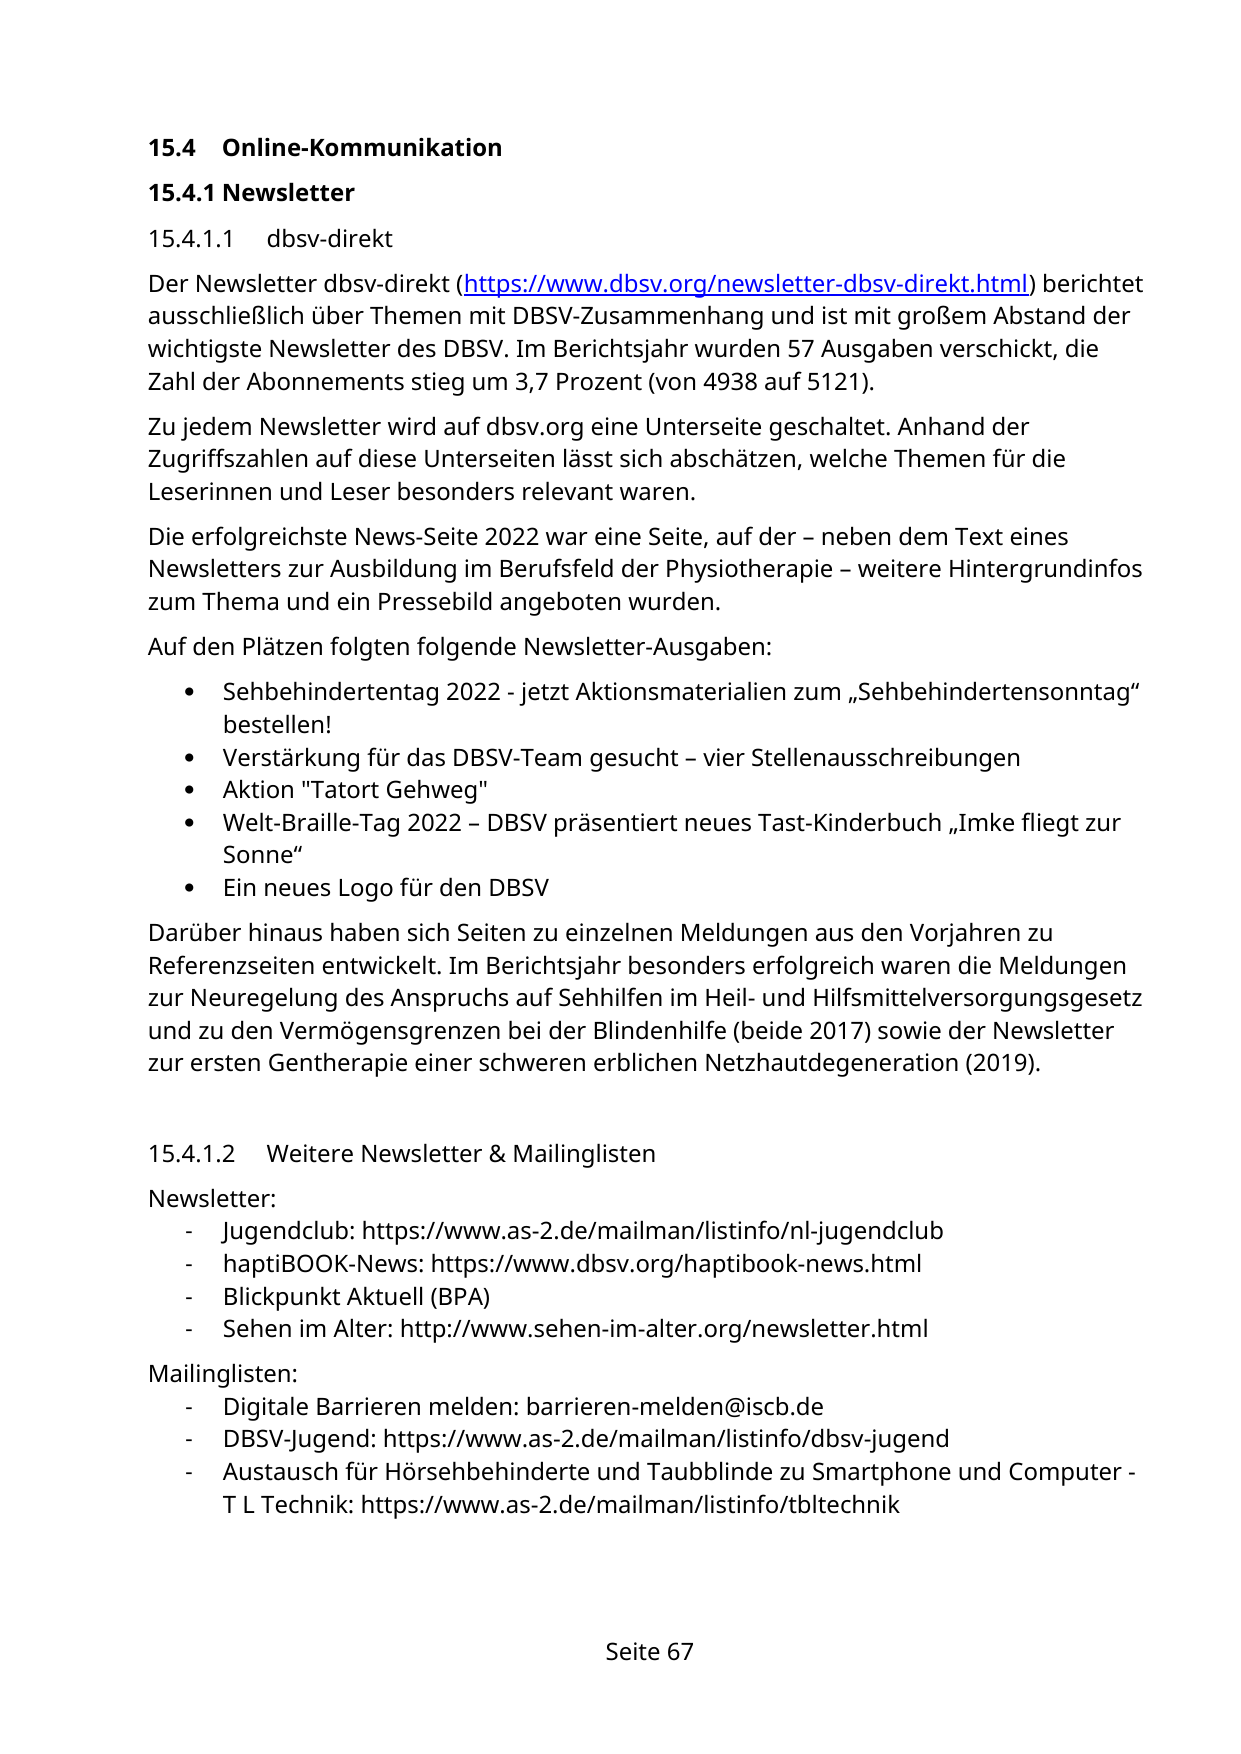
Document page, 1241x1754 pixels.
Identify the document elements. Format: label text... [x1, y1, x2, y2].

list Aktion "Tatort Gehweg" [185, 773, 1152, 806]
subtitle Weitere Newsletter & Mailinglisten [148, 1136, 1152, 1169]
subtitle Newsletter [148, 176, 1152, 209]
text Auf den Plätzen folgten folgende Newsletter-Ausgaben: [148, 630, 1152, 663]
list Sehbehindertentag 2022 - jetzt Aktionsmaterialien zum „Sehbehindertensonntag“ bestellen! [185, 675, 1152, 740]
list Verstärkung für das DBSV-Team gesucht – vier Stellenausschreibungen [185, 740, 1152, 773]
list Ein neues Logo für den DBSV [185, 871, 1152, 903]
text Zu jedem Newsletter wird auf dbsv.org eine Unterseite geschaltet. Anhand der Zugriffszahlen auf diese Unterseiten lässt sich abschätzen, welche Themen für die Leserinnen und Leser besonders relevant waren. [148, 409, 1152, 507]
list DBSV-Jugend: https://www.as-2.de/mailman/listinfo/dbsv-jugend [185, 1422, 1152, 1455]
text Darüber hinaus haben sich Seiten zu einzelnen Meldungen aus den Vorjahren zu Referenzseiten entwickelt. Im Berichtsjahr besonders erfolgreich waren die Meldungen zur Neuregelung des Anspruchs auf Sehhilfen im Heil- und Hilfsmittelversorgungsgesetz und zu den Vermögensgrenzen bei der Blindenhilfe (beide 2017) sowie der Newsletter zur ersten Gentherapie einer schweren erblichen Netzhautdegeneration (2019). [148, 916, 1152, 1079]
list Blickpunkt Aktuell (BPA) [185, 1279, 1152, 1312]
list Sehen im Alter: http://www.sehen-im-alter.org/newsletter.html [185, 1312, 1152, 1344]
subtitle dbsv-direkt [148, 221, 1152, 254]
list Welt-Braille-Tag 2022 – DBSV präsentiert neues Tast-Kinderbuch „Imke fliegt zur Sonne“ [185, 806, 1152, 871]
text Der Newsletter dbsv-direkt (https://www.dbsv.org/newsletter-dbsv-direkt.html) berichtet ausschließlich über Themen mit DBSV-Zusammenhang und ist mit großem Abstand der wichtigste Newsletter des DBSV. Im Berichtsjahr wurden 57 Ausgaben verschickt, die Zahl der Abonnements stieg um 3,7 Prozent (von 4938 auf 5121). [148, 266, 1152, 397]
list haptiBOOK-News: https://www.dbsv.org/haptibook-news.html [185, 1247, 1152, 1279]
list Digitale Barrieren melden: barrieren-melden@iscb.de [185, 1390, 1152, 1422]
text Mailinglisten: [148, 1357, 1152, 1390]
subtitle Online-Kommunikation [148, 131, 1152, 164]
text Newsletter: [148, 1182, 1152, 1214]
list Austausch für Hörsehbehinderte und Taubblinde zu Smartphone und Computer - T L Technik: https://www.as-2.de/mailman/listinfo/tbltechnik [185, 1455, 1152, 1520]
list Jugendclub: https://www.as-2.de/mailman/listinfo/nl-jugendclub [185, 1214, 1152, 1247]
text Die erfolgreichste News-Seite 2022 war eine Seite, auf der – neben dem Text eines Newsletters zur Ausbildung im Berufsfeld der Physiotherapie – weitere Hintergrundinfos zum Thema und ein Pressebild angeboten wurden. [148, 520, 1152, 617]
